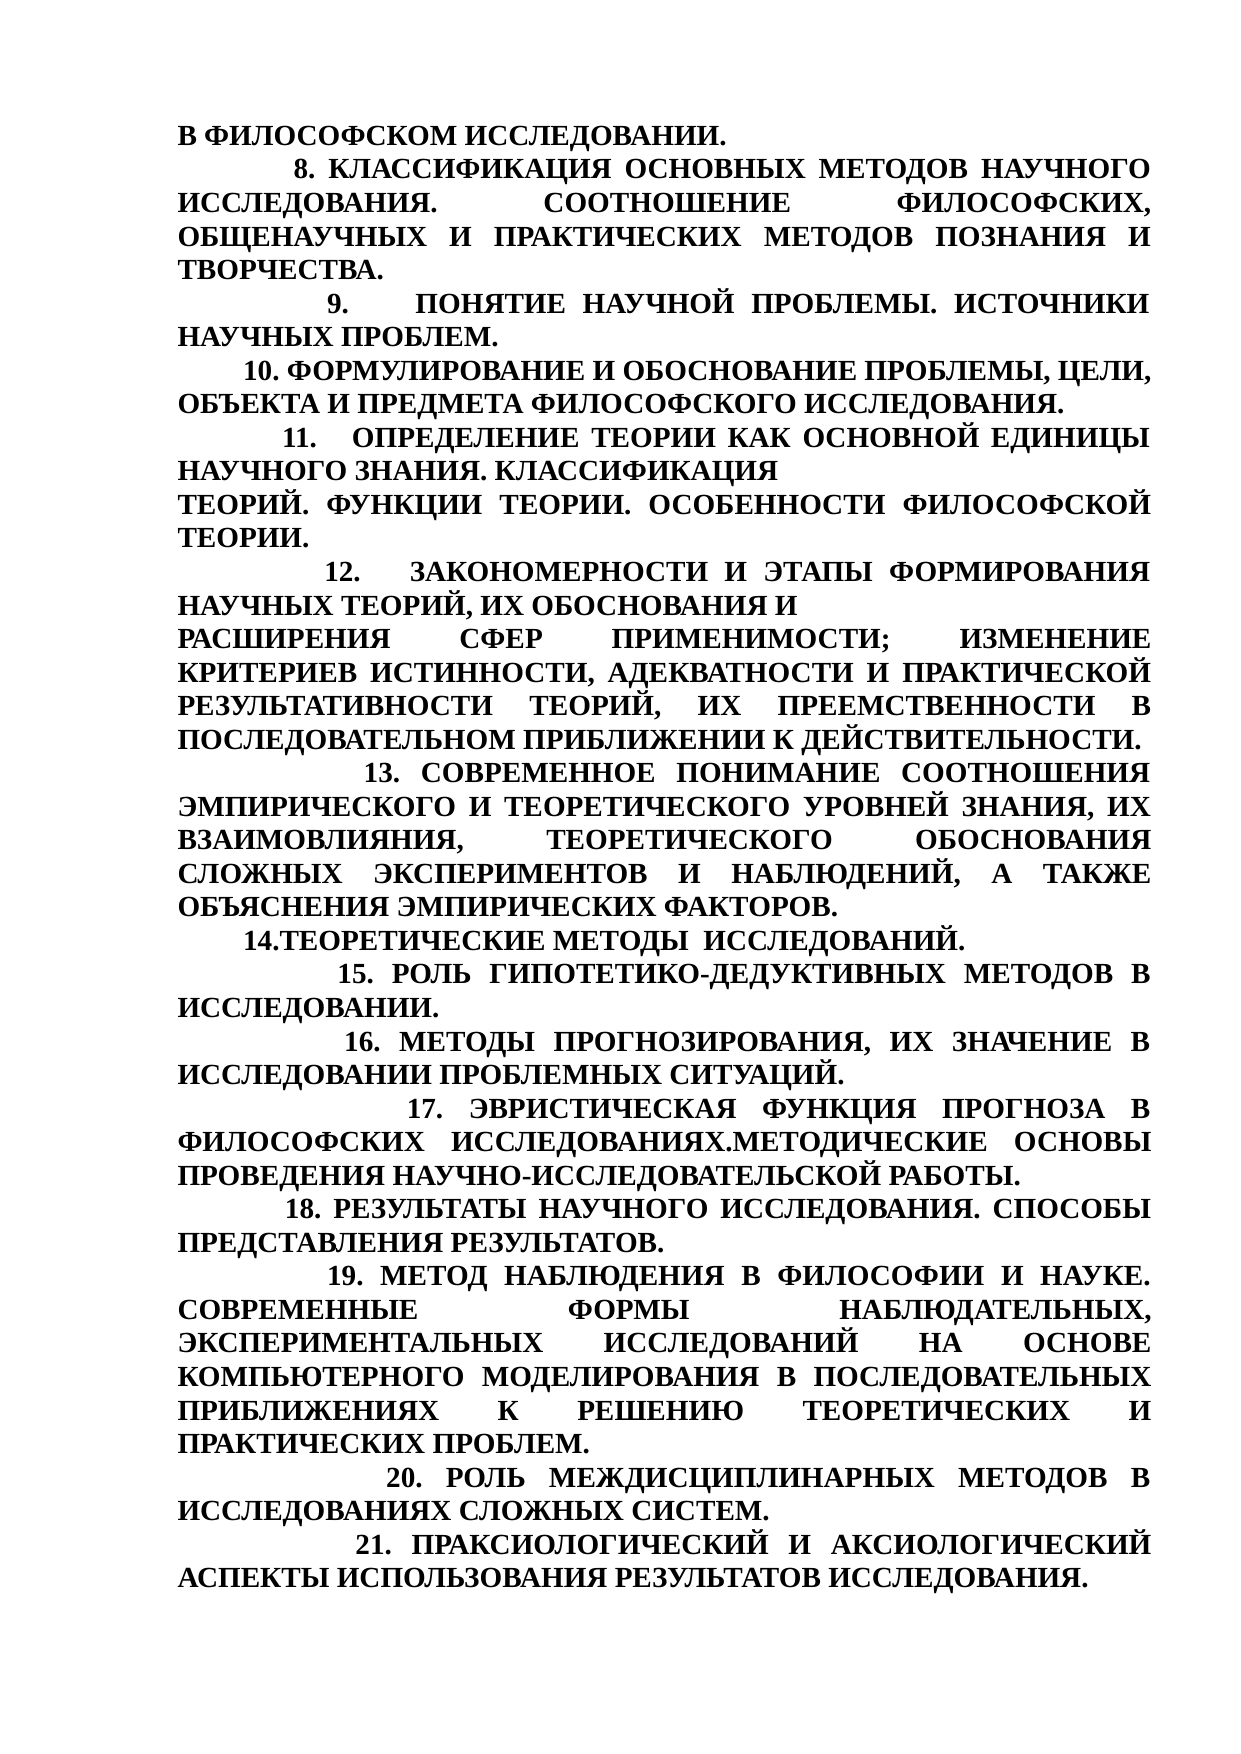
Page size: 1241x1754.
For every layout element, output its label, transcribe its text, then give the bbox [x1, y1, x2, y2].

text 14.Теоретические методы исследований. [177, 923, 1152, 957]
text 16. Методы прогнозирования, их значение в исследовании проблемных ситуаций. [177, 1024, 1152, 1091]
text 13. Современное понимание соотношения эмпирического и теоретического уровней знания, их взаимовлияния, теоретического обоснования сложных экспериментов и наблюдений, а также объяснения эмпирических факторов. [177, 755, 1152, 923]
text 21. Праксиологический и аксиологический аспекты использования результатов исследования. [177, 1527, 1152, 1594]
text 19. Метод наблюдения в философии и науке. Современные формы наблюдательных, экспериментальных исследований на основе компьютерного моделирования в последовательных приближениях к решению теоретических и практических проблем. [177, 1258, 1152, 1460]
text 12. Закономерности и этапы формирования научных теорий, их обоснования и [177, 554, 1152, 621]
text 9. Понятие научной проблемы. Источники научных проблем. [177, 286, 1152, 353]
text 15. Роль гипотетико-дедуктивных методов в исследовании. [177, 957, 1152, 1024]
text 10. Формулирование и обоснование проблемы, цели, объекта и предмета философского исследования. [177, 353, 1152, 420]
text 18. Результаты научного исследования. Способы представления результатов. [177, 1191, 1152, 1258]
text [177, 118, 1152, 152]
text расширения сфер применимости; изменение критериев истинности, адекватности и практической результативности теорий, их преемственности в последовательном приближении к действительности. [177, 621, 1152, 755]
text 20. Роль междисциплинарных методов в исследованиях сложных систем. [177, 1460, 1152, 1527]
text 11. Определение теории как основной единицы научного знания. Классификация [177, 420, 1152, 487]
text 17. Эвристическая функция прогноза в философских исследованиях.Методические основы проведения научно-исследовательской работы. [177, 1091, 1152, 1191]
text теорий. Функции теории. Особенности философской теории. [177, 487, 1152, 554]
text 8. Классификация основных методов научного исследования. Соотношение философских, общенаучных и практических методов познания и творчества. [177, 152, 1152, 286]
